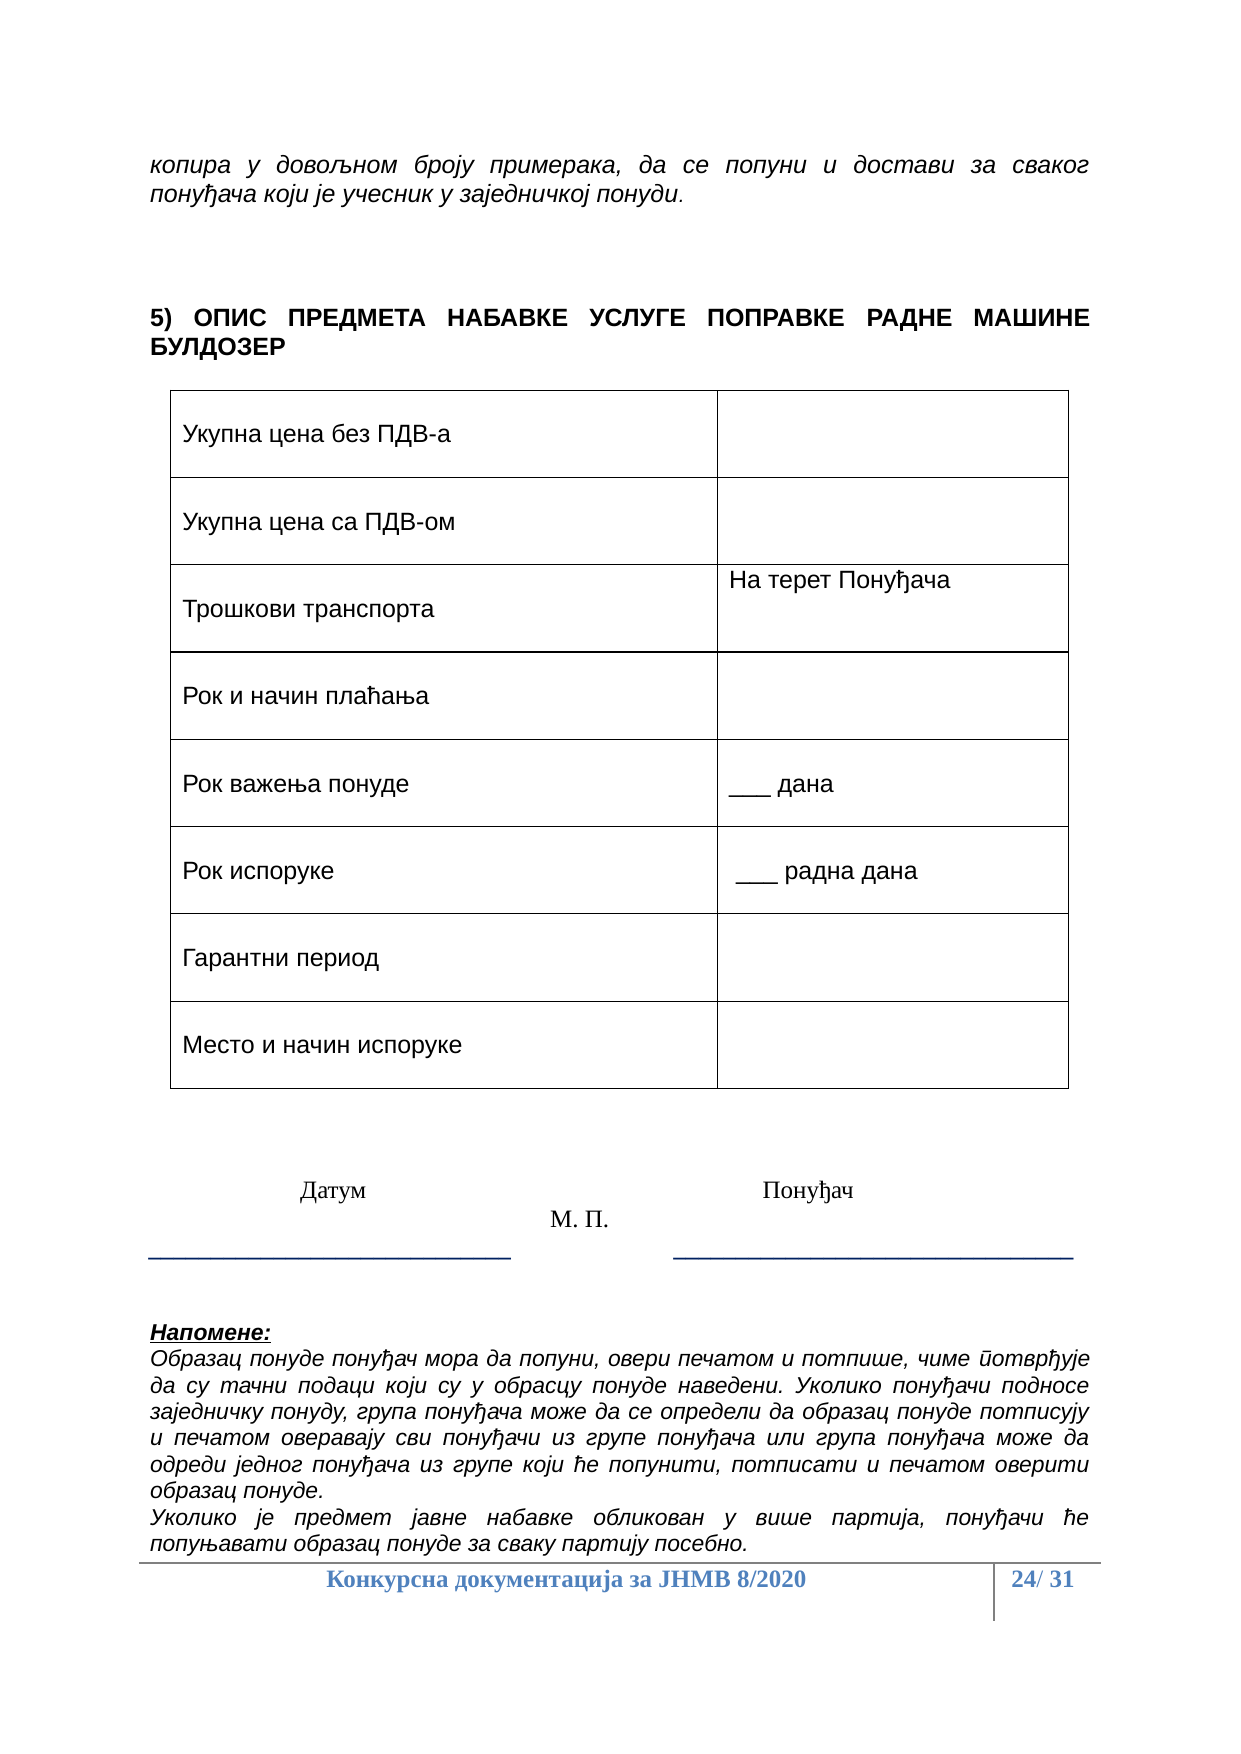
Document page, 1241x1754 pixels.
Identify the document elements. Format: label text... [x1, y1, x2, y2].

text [150, 150, 1090, 207]
table_cell Рок и начин плаћања [171, 653, 717, 739]
table_header Укупна цена без ПДВ-а [171, 391, 717, 477]
text М. П. [450, 1204, 1090, 1233]
table_cell Укупна цена са ПДВ-ом [171, 478, 717, 564]
text _____________________________ ________________________________ [150, 1233, 1090, 1261]
table_header [718, 391, 1068, 477]
table_cell [718, 478, 1068, 564]
table_cell Трошкови транспорта [171, 565, 717, 651]
text Образац понуде понуђач мора да попуни, овери печатом и потпише, чиме потврђује да су тачни подаци који су у обрасцу понуде наведени. Уколико понуђачи подносе заједничку понуду, група понуђача може да се определи да образац понуде потписују и печатом оверавају сви понуђачи из групе понуђача или група понуђача може да одреди једног понуђача из групе који ће попунити, потписати и печатом оверити образац понуде. [150, 1345, 1090, 1503]
text Уколико је предмет јавне набавке обликован у више партија, понуђачи ће попуњавати образац понуде за сваку партију посебно. [150, 1503, 1090, 1556]
text Датум Понуђач [225, 1175, 1090, 1204]
table_cell Рок испоруке [171, 827, 717, 913]
table_cell [718, 1002, 1068, 1088]
table_cell ___ дана [718, 740, 1068, 826]
table_cell На терет Понуђача [718, 565, 1068, 651]
text Напомене: [150, 1319, 1090, 1345]
table_cell [718, 653, 1068, 739]
table_cell Рок важења понуде [171, 740, 717, 826]
table_cell ___ радна дана [718, 827, 1068, 913]
table_cell Гарантни период [171, 914, 717, 1001]
table_cell Место и начин испоруке [171, 1002, 717, 1088]
text 5) ОПИС ПРЕДМЕТА НАБАВКЕ УСЛУГЕ ПОПРАВКЕ РАДНЕ МАШИНЕ БУЛДОЗЕР [150, 303, 1090, 361]
table_cell [718, 914, 1068, 1001]
